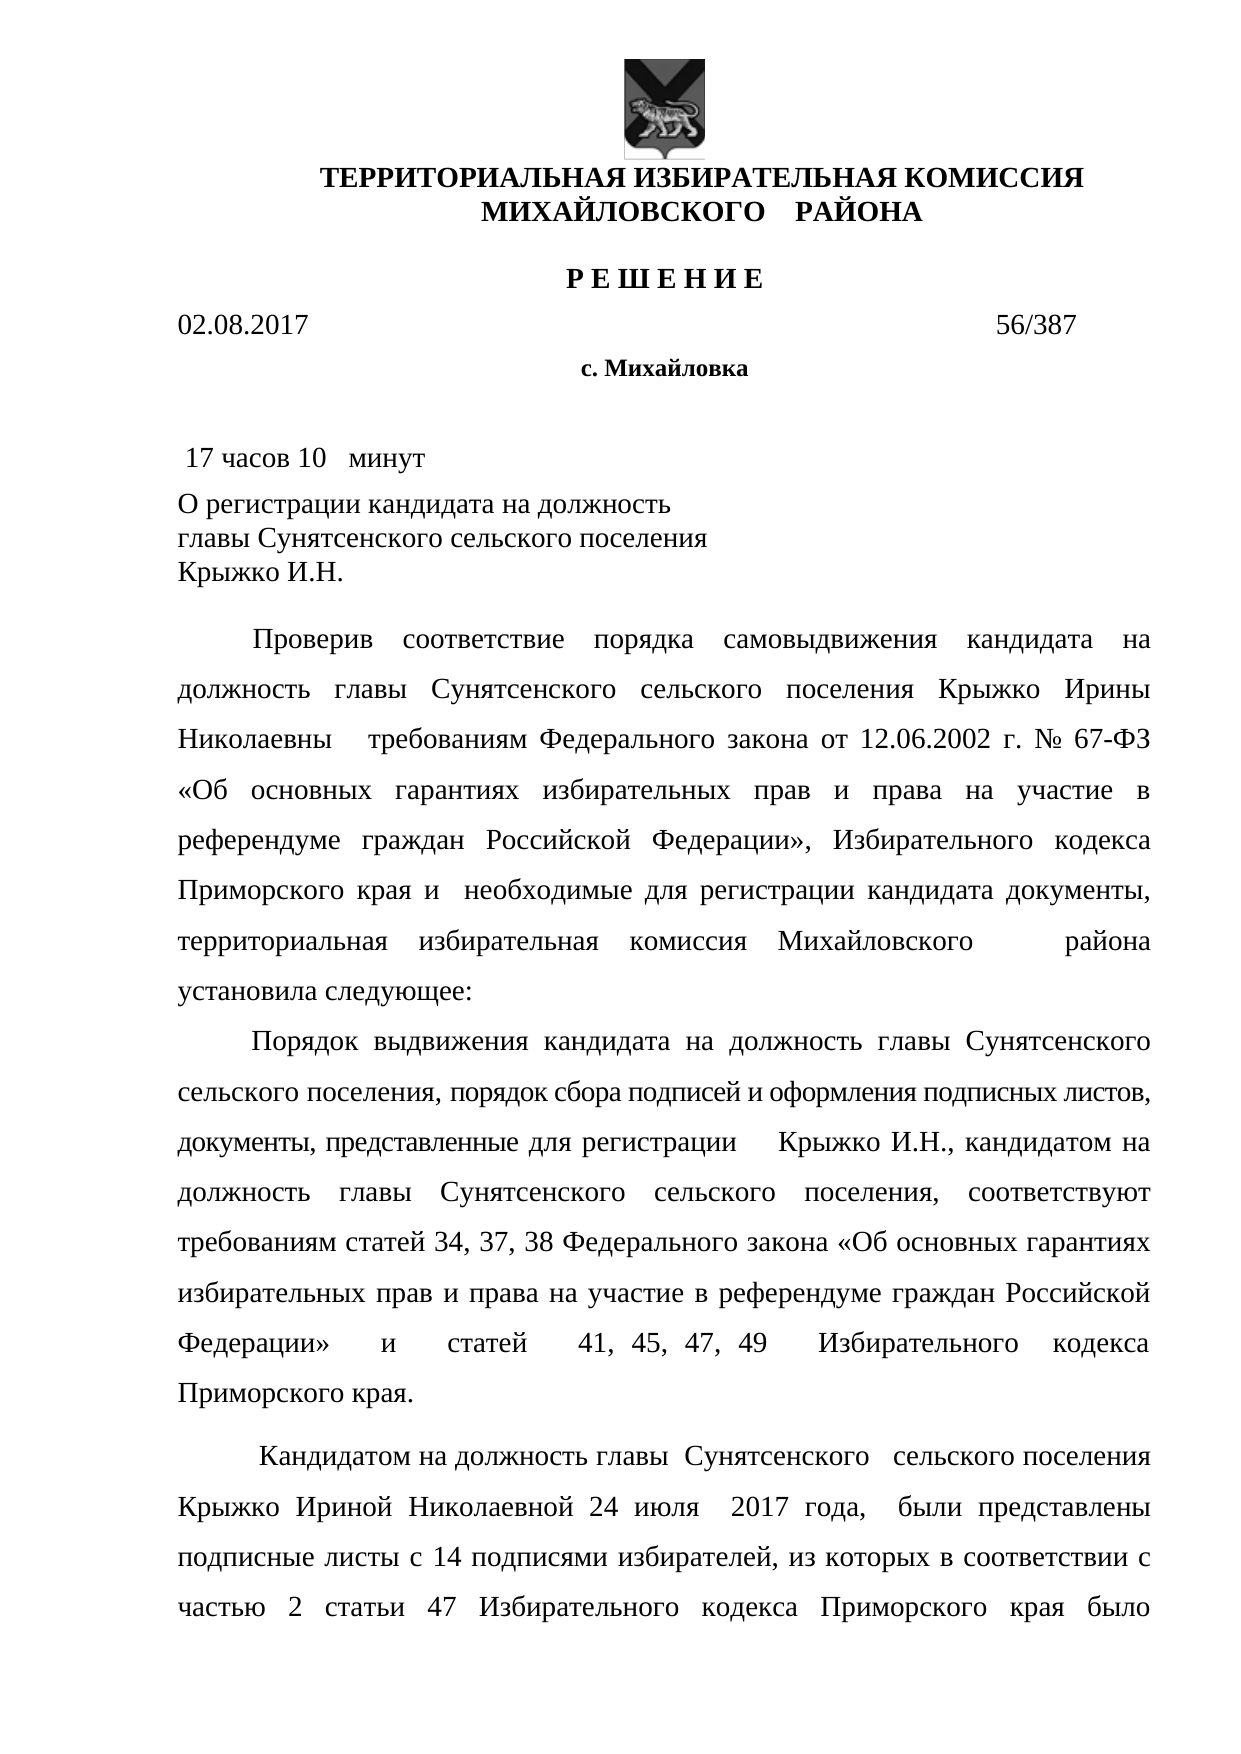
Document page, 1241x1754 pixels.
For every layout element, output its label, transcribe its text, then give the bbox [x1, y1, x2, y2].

text О регистрации кандидата на должность [177, 487, 1152, 520]
picture [623, 59, 705, 161]
text главы Сунятсенского сельского поселения [177, 520, 1152, 554]
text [177, 1438, 1152, 1623]
text 17 часов 10 минут [177, 441, 1152, 474]
text с. Михайловка [177, 353, 1152, 382]
text 02.08.2017 56/387 [177, 307, 1152, 341]
text ТЕРРИТОРИАЛЬНАЯ ИЗБИРАТЕЛЬНАЯ КОМИССИЯ [177, 161, 1152, 194]
text Р Е Ш Е Н И Е [177, 261, 1152, 295]
text Проверив соответствие порядка самовыдвижения кандидата на должность главы Сунятсенского сельского поселения Крыжко Ирины Николаевны требованиям Федерального закона от 12.06.2002 г. № 67-ФЗ «Об основных гарантиях избирательных прав и права на участие в референдуме граждан Российской Федерации», Избирательного кодекса Приморского края и необходимые для регистрации кандидата документы, территориальная избирательная комиссия Михайловского района установила следующее: [177, 621, 1152, 1007]
text МИХАЙЛОВСКОГО РАЙОНА [177, 194, 1152, 228]
text Крыжко И.Н. [177, 554, 1152, 587]
text Порядок выдвижения кандидата на должность главы Сунятсенского сельского поселения, порядок сбора подписей и оформления подписных листов, документы, представленные для регистрации Крыжко И.Н., кандидатом на должность главы Сунятсенского сельского поселения, соответствуют требованиям статей 34, 37, 38 Федерального закона «Об основных гарантиях избирательных прав и права на участие в референдуме граждан Российской Федерации» и статей 41, 45, 47, 49 Избирательного кодекса Приморского края. [177, 1023, 1152, 1409]
